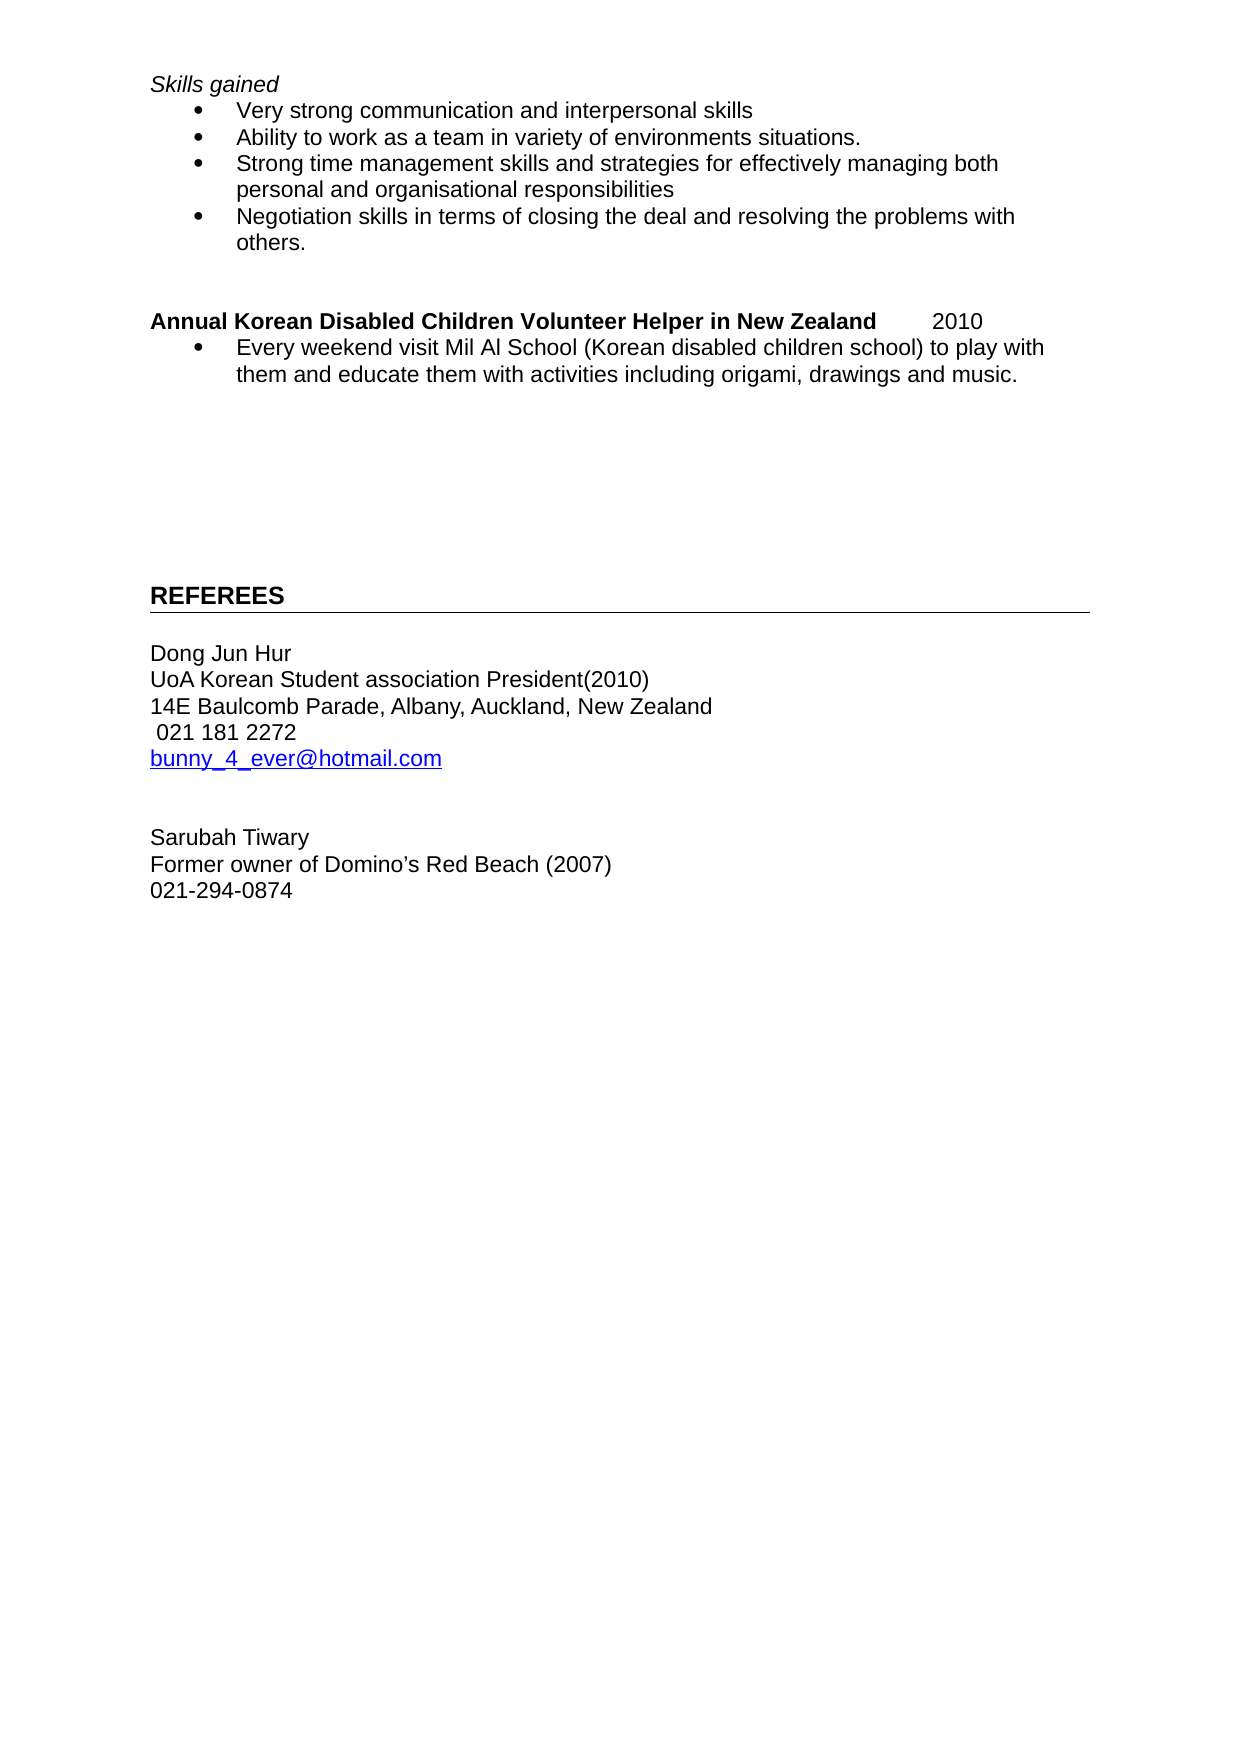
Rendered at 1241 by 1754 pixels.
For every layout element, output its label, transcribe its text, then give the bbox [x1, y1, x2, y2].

text UoA Korean Student association President(2010) [150, 666, 1090, 693]
text Skills gained [150, 71, 1090, 97]
list Every weekend visit Mil Al School (Korean disabled children school) to play with them and educate them with activities including origami, drawings and music. [194, 334, 1090, 387]
text 14E Baulcomb Parade, Albany, Auckland, New Zealand [150, 693, 1090, 719]
text REFEREES [150, 581, 1090, 612]
text Sarubah Tiwary [150, 824, 1090, 851]
list Ability to work as a team in variety of environments situations. [194, 123, 1090, 150]
list Very strong communication and interpersonal skills [194, 97, 1090, 123]
text Dong Jun Hur [150, 640, 1090, 666]
list Strong time management skills and strategies for effectively managing both personal and organisational responsibilities [194, 150, 1090, 203]
text Annual Korean Disabled Children Volunteer Helper in New Zealand 2010 [150, 308, 1090, 334]
list Negotiation skills in terms of closing the deal and resolving the problems with others. [194, 203, 1090, 255]
text bunny_4_ever@hotmail.com [150, 745, 1090, 772]
text 021 181 2272 [150, 719, 1090, 745]
text 021-294-0874 [150, 877, 1090, 903]
text Former owner of Domino’s Red Beach (2007) [150, 851, 1090, 877]
